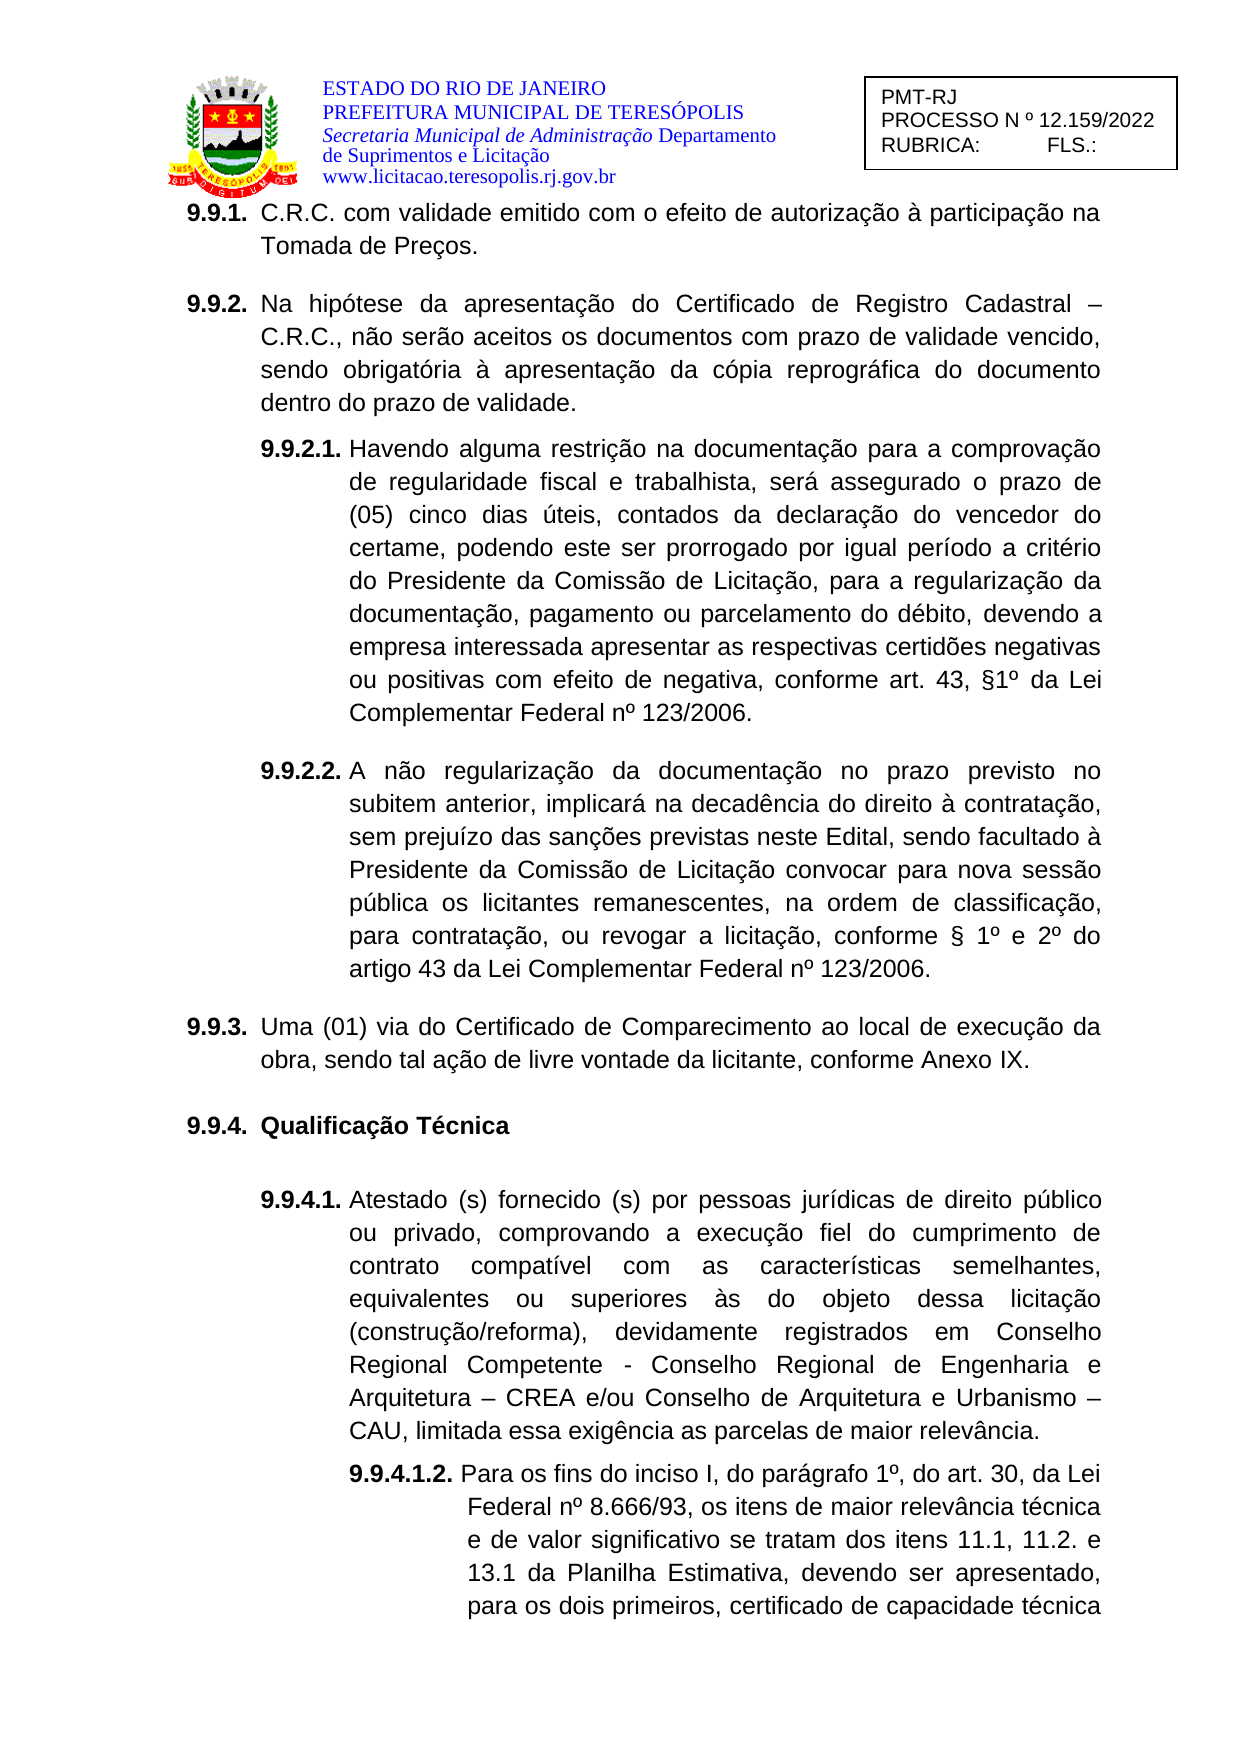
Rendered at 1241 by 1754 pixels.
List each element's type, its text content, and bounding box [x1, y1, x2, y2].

list Na hipótese da apresentação do Certificado de Registro Cadastral – C.R.C., não serão aceitos os documentos com prazo de validade vencido, sendo obrigatória à apresentação da cópia reprográfica do documento dentro do prazo de validade. [187, 289, 1102, 417]
picture [168, 76, 298, 198]
list Atestado (s) fornecido (s) por pessoas jurídicas de direito público ou privado, comprovando a execução fiel do cumprimento de contrato compatível com as características semelhantes, equivalentes ou superiores às do objeto dessa licitação (construção/reforma), devidamente registrados em Conselho Regional Competente - Conselho Regional de Engenharia e Arquitetura – CREA e/ou Conselho de Arquitetura e Urbanismo – CAU, limitada essa exigência as parcelas de maior relevância. [260, 1185, 1102, 1444]
list C.R.C. com validade emitido com o efeito de autorização à participação na Tomada de Preços. [187, 198, 1102, 260]
subtitle Qualificação Técnica [187, 1111, 1102, 1140]
list Uma (01) via do Certificado de Comparecimento ao local de execução da obra, sendo tal ação de livre vontade da licitante, conforme Anexo IX. [187, 1012, 1102, 1074]
list A não regularização da documentação no prazo previsto no subitem anterior, implicará na decadência do direito à contratação, sem prejuízo das sanções previstas neste Edital, sendo facultado à Presidente da Comissão de Licitação convocar para nova sessão pública os licitantes remanescentes, na ordem de classificação, para contratação, ou revogar a licitação, conforme § 1º e 2º do artigo 43 da Lei Complementar Federal nº 123/2006. [260, 756, 1102, 983]
list Havendo alguma restrição na documentação para a comprovação de regularidade fiscal e trabalhista, será assegurado o prazo de (05) cinco dias úteis, contados da declaração do vencedor do certame, podendo este ser prorrogado por igual período a critério do Presidente da Comissão de Licitação, para a regularização da documentação, pagamento ou parcelamento do débito, devendo a empresa interessada apresentar as respectivas certidões negativas ou positivas com efeito de negativa, conforme art. 43, §1º da Lei Complementar Federal nº 123/2006. [260, 434, 1102, 727]
